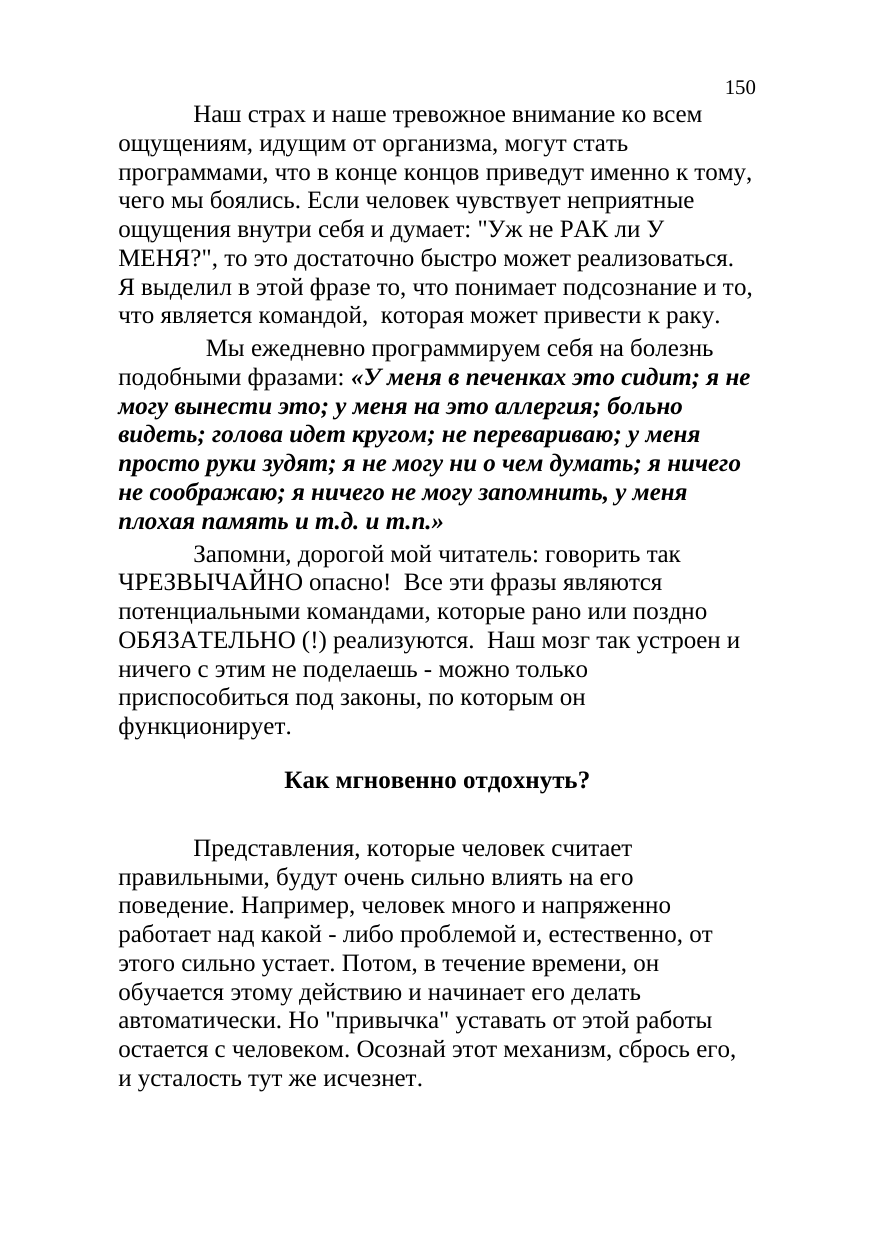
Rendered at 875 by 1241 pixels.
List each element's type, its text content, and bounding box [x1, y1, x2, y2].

text Наш страх и наше тревожное внимание ко всем ощущениям, идущим от организма, могут стать программами, что в конце концов приведут именно к тому, чего мы боялись. Если человек чувствует неприятные ощущения внутри себя и думает: "Уж не РАК ли У МЕНЯ?", то это достаточно быстро может реализоваться. Я выделил в этой фразе то, что понимает подсознание и то, что является командой, которая может привести к раку. [118, 99, 756, 329]
text Запомни, дорогой мой читатель: говорить так ЧРЕЗВЫЧАЙНО опасно! Все эти фразы являются потенциальными командами, которые рано или поздно ОБЯЗАТЕЛЬНО (!) реализуются. Наш мозг так устроен и ничего с этим не поделаешь - можно только приспособиться под законы, по которым он функционирует. [118, 539, 756, 740]
subtitle Как мгновенно отдохнуть? [118, 765, 756, 794]
text Мы ежедневно программируем себя на болезнь подобными фразами: «У меня в печенках это сидит; я не могу вынести это; у меня на это аллергия; больно видеть; голова идет кругом; не перевариваю; у меня просто руки зудят; я не могу ни о чем думать; я ничего не соображаю; я ничего не могу запомнить, у меня плохая память и т.д. и т.п.» [118, 333, 756, 534]
text Представления, которые человек считает правильными, будут очень сильно влиять на его поведение. Например, человек много и напряженно работает над какой - либо проблемой и, естественно, от этого сильно устает. Потом, в течение времени, он обучается этому действию и начинает его делать автоматически. Но "привычка" уставать от этой работы остается с человеком. Осознай этот механизм, сбрось его, и усталость тут же исчезнет. [118, 833, 756, 1092]
